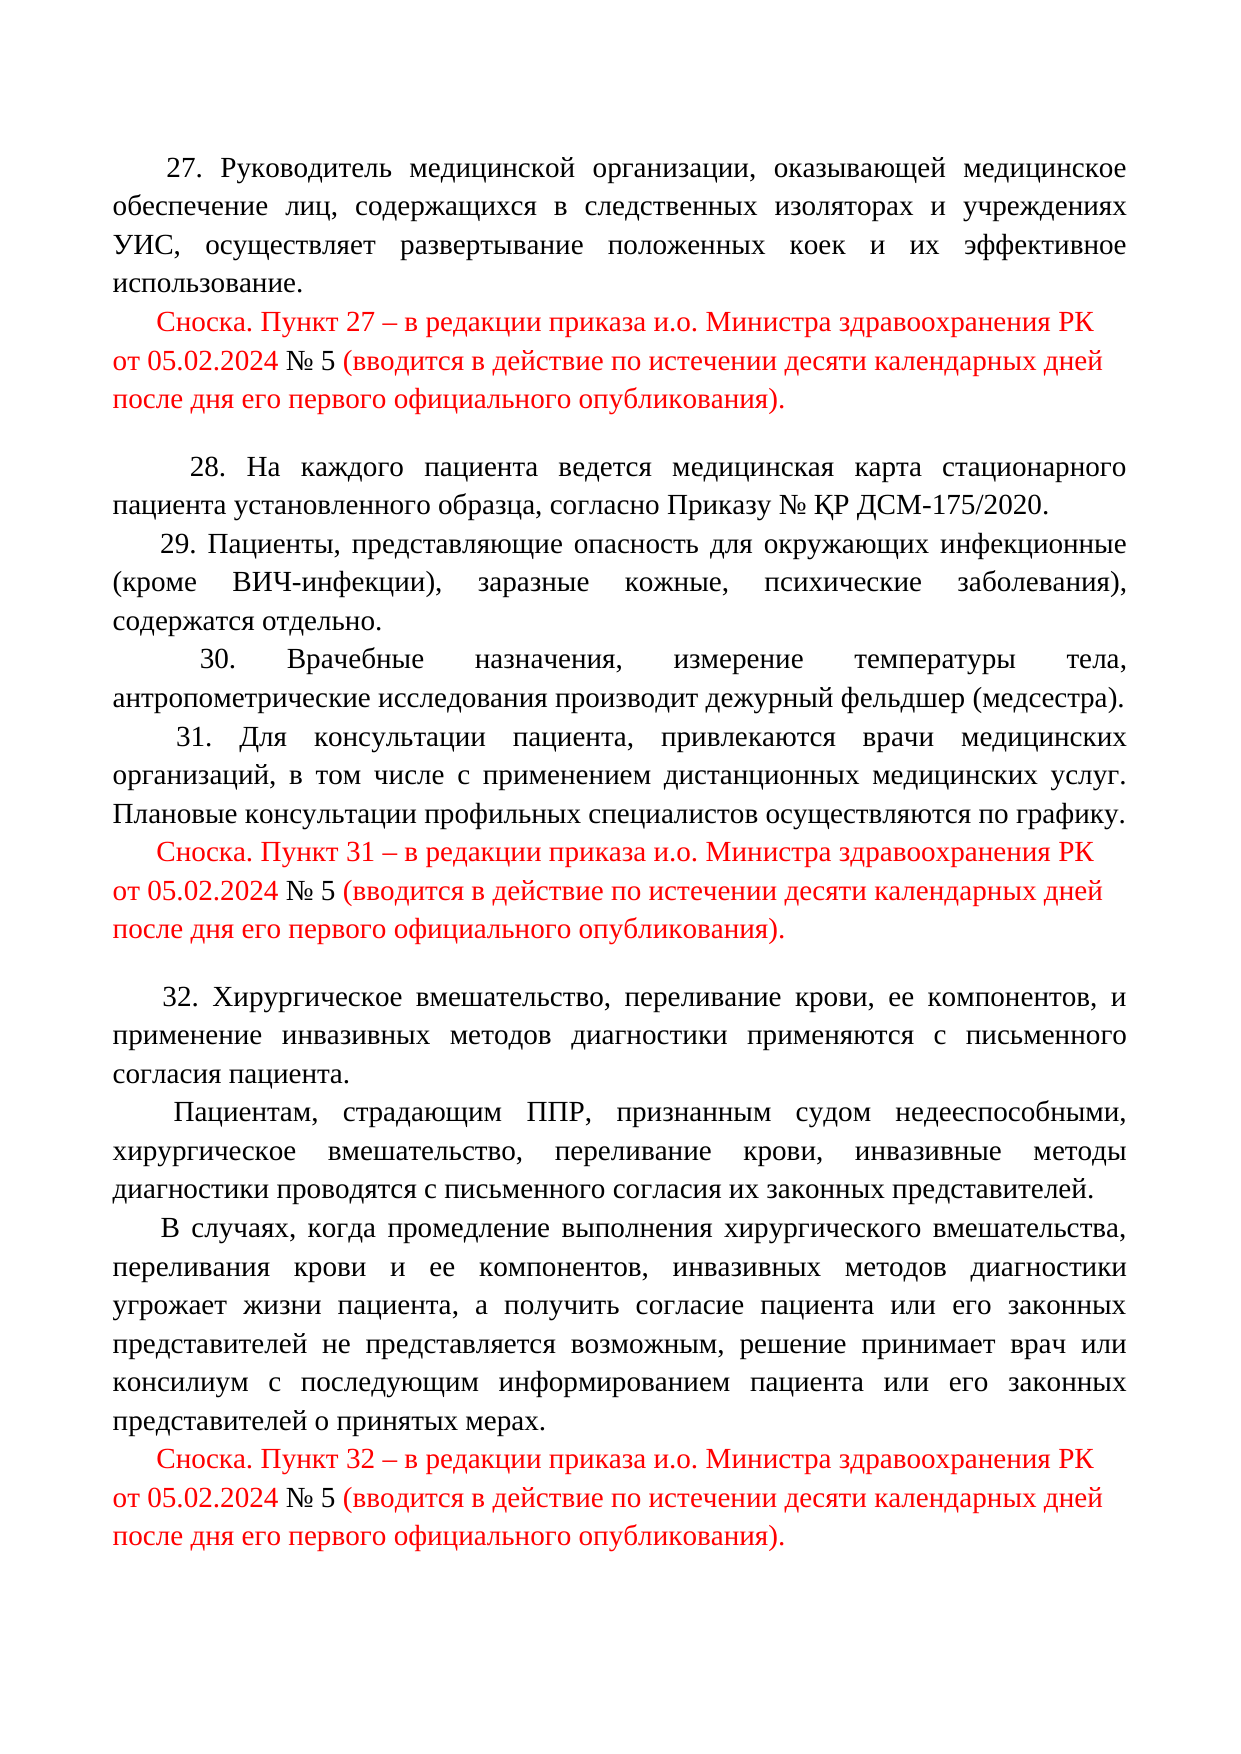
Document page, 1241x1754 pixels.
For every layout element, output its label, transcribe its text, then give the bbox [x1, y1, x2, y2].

text Сноска. Пункт 27 – в редакции приказа и.о. Министра здравоохранения РК от 05.02.2024 № 5 (вводится в действие по истечении десяти календарных дней после дня его первого официального опубликования). [112, 304, 1128, 445]
text В случаях, когда промедление выполнения хирургического вмешательства, переливания крови и ее компонентов, инвазивных методов диагностики угрожает жизни пациента, а получить согласие пациента или его законных представителей не представляется возможным, решение принимает врач или консилиум с последующим информированием пациента или его законных представителей о принятых мерах. [112, 1210, 1128, 1436]
text 30. Врачебные назначения, измерение температуры тела, антропометрические исследования производит дежурный фельдшер (медсестра). [112, 642, 1128, 714]
text 28. На каждого пациента ведется медицинская карта стационарного пациента установленного образца, согласно Приказу № ҚР ДСМ-175/2020. [112, 449, 1128, 521]
text Сноска. Пункт 31 – в редакции приказа и.о. Министра здравоохранения РК от 05.02.2024 № 5 (вводится в действие по истечении десяти календарных дней после дня его первого официального опубликования). [112, 834, 1128, 975]
text 32. Хирургическое вмешательство, переливание крови, ее компонентов, и применение инвазивных методов диагностики применяются с письменного согласия пациента. [112, 979, 1128, 1089]
text Пациентам, страдающим ППР, признанным судом недееспособными, хирургическое вмешательство, переливание крови, инвазивные методы диагностики проводятся с письменного согласия их законных представителей. [112, 1094, 1128, 1205]
text 29. Пациенты, представляющие опасность для окружающих инфекционные (кроме ВИЧ-инфекции), заразные кожные, психические заболевания), содержатся отдельно. [112, 526, 1128, 637]
text Сноска. Пункт 32 – в редакции приказа и.о. Министра здравоохранения РК от 05.02.2024 № 5 (вводится в действие по истечении десяти календарных дней после дня его первого официального опубликования). [112, 1441, 1128, 1582]
text 31. Для консультации пациента, привлекаются врачи медицинских организаций, в том числе с применением дистанционных медицинских услуг. Плановые консультации профильных специалистов осуществляются по графику. [112, 719, 1128, 829]
text 27. Руководитель медицинской организации, оказывающей медицинское обеспечение лиц, содержащихся в следственных изоляторах и учреждениях УИС, осуществляет развертывание положенных коек и их эффективное использование. [112, 150, 1128, 299]
